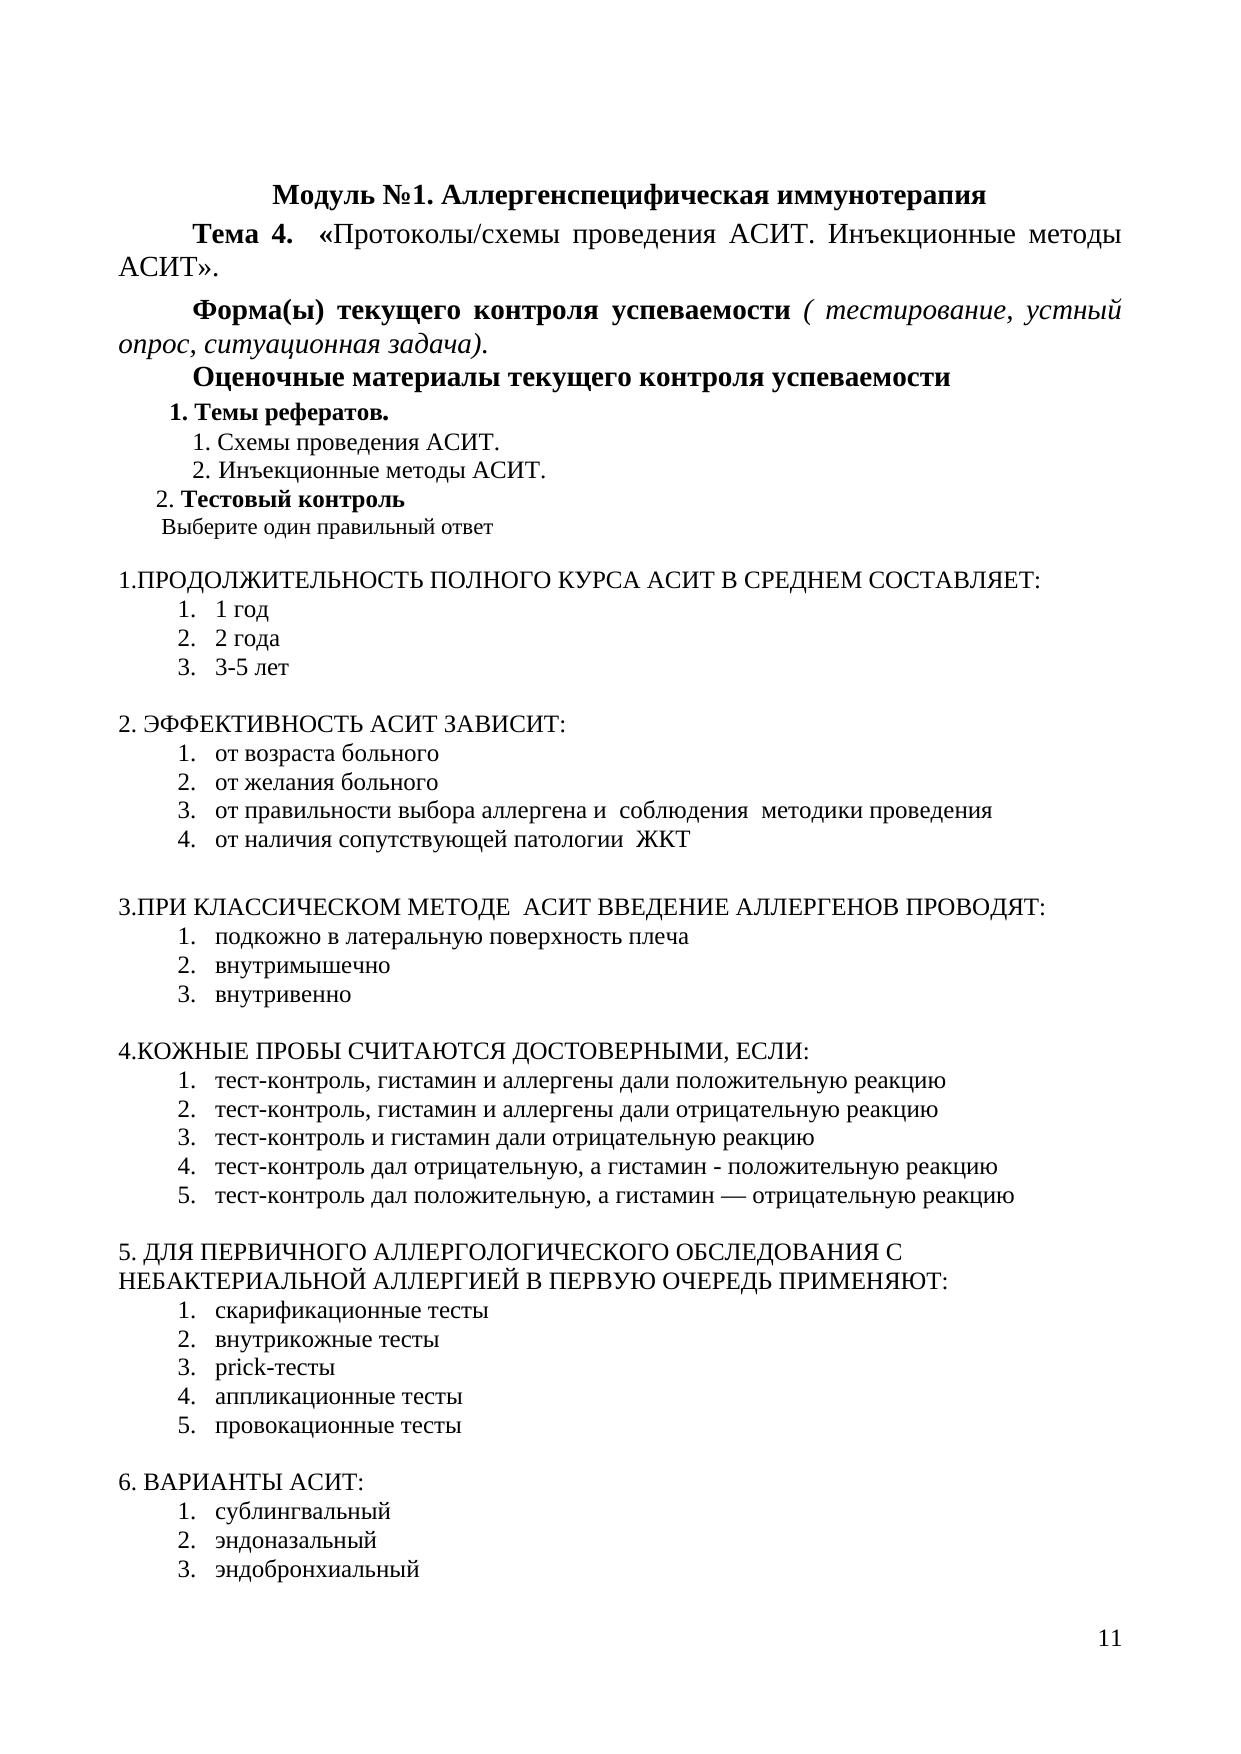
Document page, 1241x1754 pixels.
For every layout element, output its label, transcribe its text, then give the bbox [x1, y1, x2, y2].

text Тема 4. «Протоколы/схемы проведения АСИТ. Инъекционные методы АСИТ». [118, 216, 1122, 283]
list тест-контроль дал положительную, а гистамин — отрицательную реакцию [177, 1180, 1122, 1209]
text 2. Инъекционные методы АСИТ. [118, 455, 1122, 484]
text Модуль №1. Аллергенспецифическая иммунотерапия [137, 177, 1122, 211]
text Выберите один правильный ответ [156, 513, 1122, 539]
text 4.КОЖНЫЕ ПРОБЫ СЧИТАЮТСЯ ДОСТОВЕРНЫМИ, ЕСЛИ: [118, 1036, 1122, 1065]
list тест-контроль, гистамин и аллергены дали положительную реакцию [177, 1065, 1122, 1094]
list тест-контроль и гистамин дали отрицательную реакцию [177, 1122, 1122, 1151]
list тест-контроль, гистамин и аллергены дали отрицательную реакцию [177, 1094, 1122, 1122]
list от наличия сопутствующей патологии ЖКТ [177, 824, 1122, 853]
text 6. ВАРИАНТЫ АСИТ: [118, 1467, 1122, 1496]
text 5. ДЛЯ ПЕРВИЧНОГО АЛЛЕРГОЛОГИЧЕСКОГО ОБСЛЕДОВАНИЯ С НЕБАКТЕРИАЛЬНОЙ АЛЛЕРГИЕЙ В ПЕРВУЮ ОЧЕРЕДЬ ПРИМЕНЯЮТ: [118, 1237, 1122, 1295]
text Форма(ы) текущего контроля успеваемости ( тестирование, устный опрос, ситуационная задача). [118, 292, 1122, 359]
text 2. Тестовый контроль [156, 484, 1122, 513]
text 3.ПРИ КЛАССИЧЕСКОМ МЕТОДЕ АСИТ ВВЕДЕНИЕ АЛЛЕРГЕНОВ ПРОВОДЯТ: [118, 892, 1122, 921]
list внутримышечно [177, 950, 1122, 979]
list внутривенно [177, 979, 1122, 1007]
list эндобронхиальный [177, 1554, 1122, 1582]
text Оценочные материалы текущего контроля успеваемости [118, 359, 1122, 393]
list prick-тесты [177, 1352, 1122, 1381]
list от возраста больного [177, 738, 1122, 767]
list провокационные тесты [177, 1410, 1122, 1439]
text 2. ЭФФЕКТИВНОСТЬ АСИТ ЗАВИСИТ: [118, 709, 1122, 738]
list от желания больного [177, 767, 1122, 796]
list 2 года [177, 623, 1122, 652]
list подкожно в латеральную поверхность плеча [177, 921, 1122, 950]
list 1 год [177, 594, 1122, 623]
list сублингвальный [177, 1496, 1122, 1525]
list аппликационные тесты [177, 1381, 1122, 1410]
text 1.ПРОДОЛЖИТЕЛЬНОСТЬ ПОЛНОГО КУРСА АСИТ В СРЕДНЕМ СОСТАВЛЯЕТ: [118, 566, 1122, 594]
text 1. Схемы проведения АСИТ. [118, 427, 1122, 455]
list тест-контроль дал отрицательную, а гистамин - положительную реакцию [177, 1151, 1122, 1180]
text 1. Темы рефератов. [118, 393, 1122, 427]
list от правильности выбора аллергена и соблюдения методики проведения [177, 796, 1122, 824]
list 3-5 лет [177, 652, 1122, 681]
list скарификационные тесты [177, 1295, 1122, 1324]
list эндоназальный [177, 1525, 1122, 1554]
list внутрикожные тесты [177, 1324, 1122, 1352]
